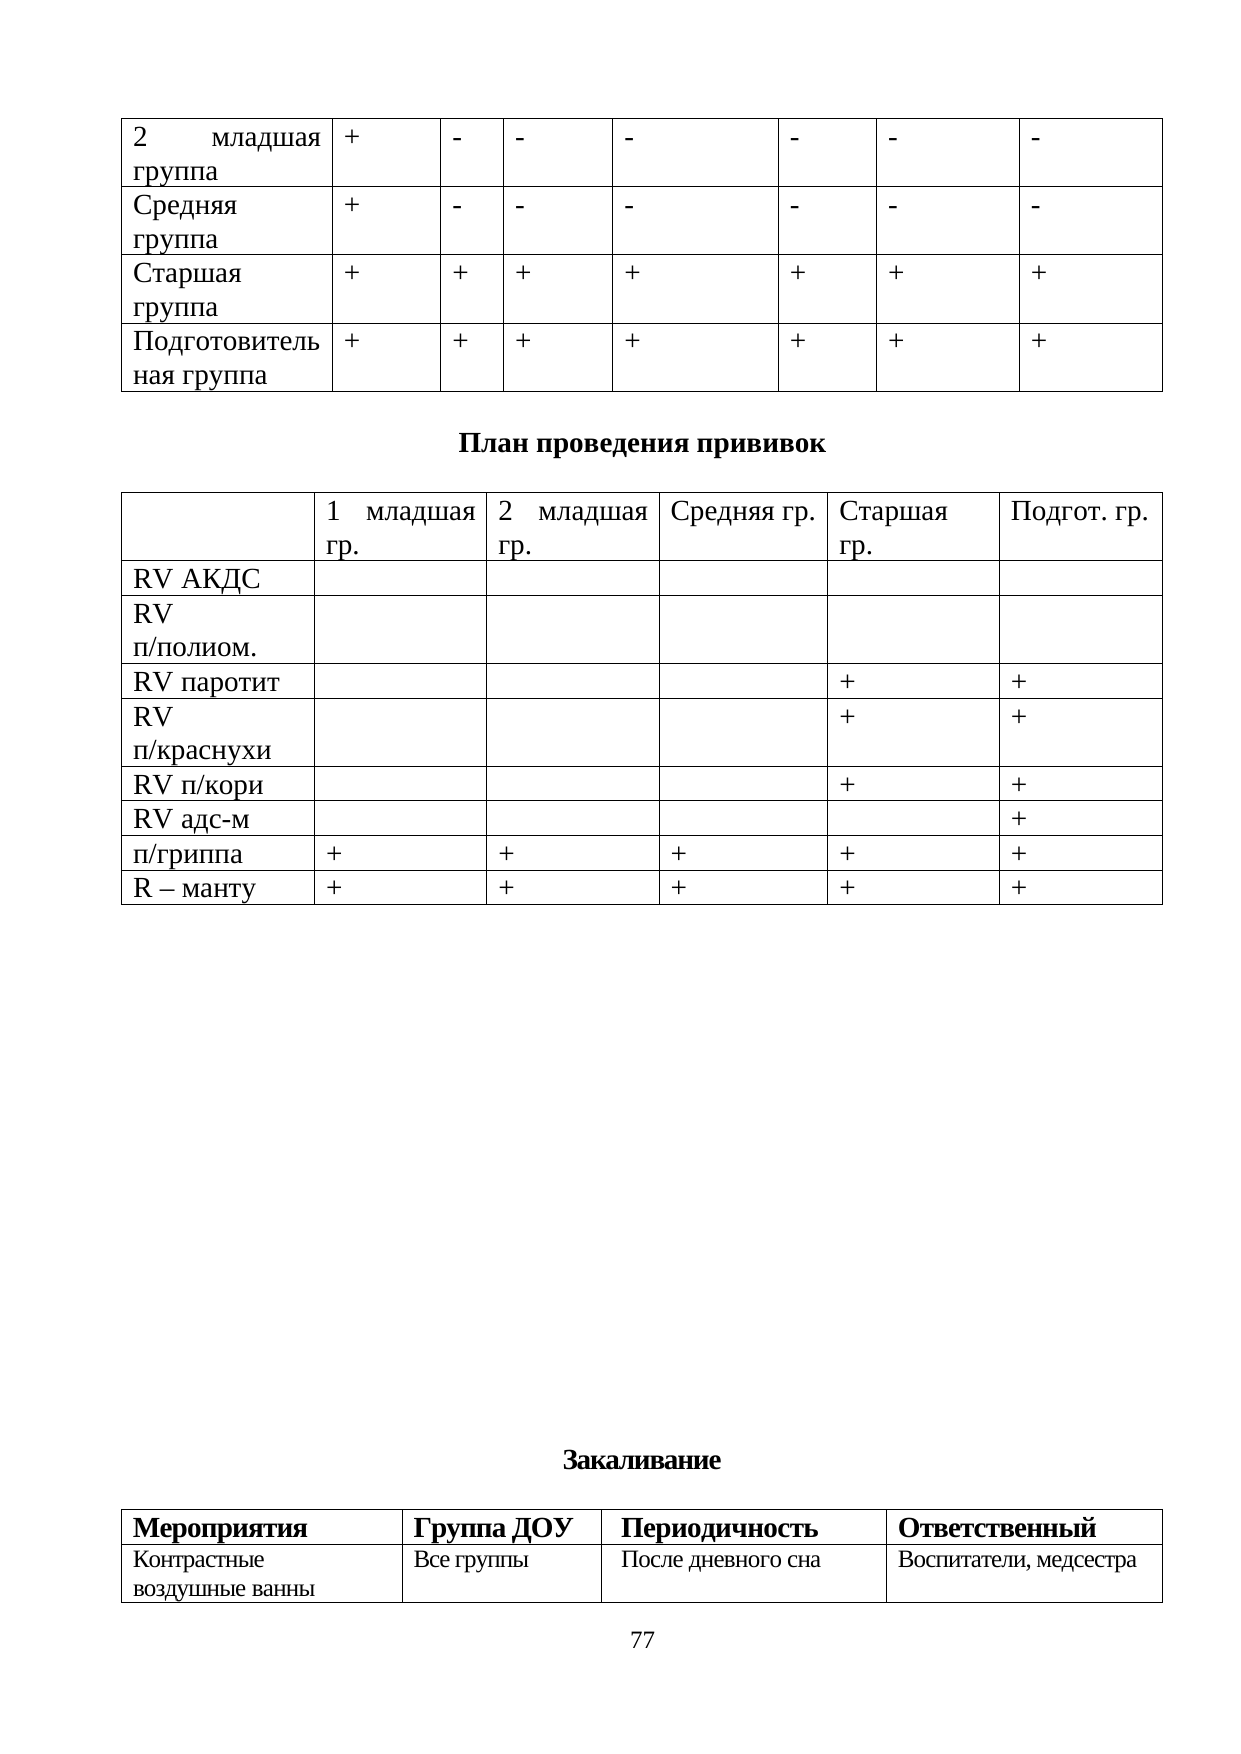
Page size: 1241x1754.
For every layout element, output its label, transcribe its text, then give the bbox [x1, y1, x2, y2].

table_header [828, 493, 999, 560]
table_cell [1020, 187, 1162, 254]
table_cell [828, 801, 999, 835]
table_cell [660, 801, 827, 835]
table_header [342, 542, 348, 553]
text План проведения прививок [133, 425, 1152, 459]
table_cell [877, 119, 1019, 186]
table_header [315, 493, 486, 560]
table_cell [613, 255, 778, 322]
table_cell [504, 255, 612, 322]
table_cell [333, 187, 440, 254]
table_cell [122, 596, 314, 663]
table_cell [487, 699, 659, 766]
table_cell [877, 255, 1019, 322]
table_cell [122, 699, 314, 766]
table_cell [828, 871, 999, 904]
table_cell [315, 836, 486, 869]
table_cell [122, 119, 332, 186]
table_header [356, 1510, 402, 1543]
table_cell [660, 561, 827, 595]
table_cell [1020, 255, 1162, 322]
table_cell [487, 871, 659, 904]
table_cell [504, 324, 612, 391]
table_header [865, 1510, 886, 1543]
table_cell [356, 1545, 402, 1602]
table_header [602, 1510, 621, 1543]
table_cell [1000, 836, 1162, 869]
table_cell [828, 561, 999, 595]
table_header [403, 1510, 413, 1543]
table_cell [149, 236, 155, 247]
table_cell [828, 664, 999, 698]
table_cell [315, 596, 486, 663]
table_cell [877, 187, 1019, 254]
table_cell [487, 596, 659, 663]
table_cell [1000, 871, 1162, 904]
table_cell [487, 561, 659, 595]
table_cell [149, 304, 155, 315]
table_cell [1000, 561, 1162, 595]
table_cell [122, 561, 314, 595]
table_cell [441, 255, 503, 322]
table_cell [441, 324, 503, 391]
text Закаливание [133, 1442, 1152, 1475]
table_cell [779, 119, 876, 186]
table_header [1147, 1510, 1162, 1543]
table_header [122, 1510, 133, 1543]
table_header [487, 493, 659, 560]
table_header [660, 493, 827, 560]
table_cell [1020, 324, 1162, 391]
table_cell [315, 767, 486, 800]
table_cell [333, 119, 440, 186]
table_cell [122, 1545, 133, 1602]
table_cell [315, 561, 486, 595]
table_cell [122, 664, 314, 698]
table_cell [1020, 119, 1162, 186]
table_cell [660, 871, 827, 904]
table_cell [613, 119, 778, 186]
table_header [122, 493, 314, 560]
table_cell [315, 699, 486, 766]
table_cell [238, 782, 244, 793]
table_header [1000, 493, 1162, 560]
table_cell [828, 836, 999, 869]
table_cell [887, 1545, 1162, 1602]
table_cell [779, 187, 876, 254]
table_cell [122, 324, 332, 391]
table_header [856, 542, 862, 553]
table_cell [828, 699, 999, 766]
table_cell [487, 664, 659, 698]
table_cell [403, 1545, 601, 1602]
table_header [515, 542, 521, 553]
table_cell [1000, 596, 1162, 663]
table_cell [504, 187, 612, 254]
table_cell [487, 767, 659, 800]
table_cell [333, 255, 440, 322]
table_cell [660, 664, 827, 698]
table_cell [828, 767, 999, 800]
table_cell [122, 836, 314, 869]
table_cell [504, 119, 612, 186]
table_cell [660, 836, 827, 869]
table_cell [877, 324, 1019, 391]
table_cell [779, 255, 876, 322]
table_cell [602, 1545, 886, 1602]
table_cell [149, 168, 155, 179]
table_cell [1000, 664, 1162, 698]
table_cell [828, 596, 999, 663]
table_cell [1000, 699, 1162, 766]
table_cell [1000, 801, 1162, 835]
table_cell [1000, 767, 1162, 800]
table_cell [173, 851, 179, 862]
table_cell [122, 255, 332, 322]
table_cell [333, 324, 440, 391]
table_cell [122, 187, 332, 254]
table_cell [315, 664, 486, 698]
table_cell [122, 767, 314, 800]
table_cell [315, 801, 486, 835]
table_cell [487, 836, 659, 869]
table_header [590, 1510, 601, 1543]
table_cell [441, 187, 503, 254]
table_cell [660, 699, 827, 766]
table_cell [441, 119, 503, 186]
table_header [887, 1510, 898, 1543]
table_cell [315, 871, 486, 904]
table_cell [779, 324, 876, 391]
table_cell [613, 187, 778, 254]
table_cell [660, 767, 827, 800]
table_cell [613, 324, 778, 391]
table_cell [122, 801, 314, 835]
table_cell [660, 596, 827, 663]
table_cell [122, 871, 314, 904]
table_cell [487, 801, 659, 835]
